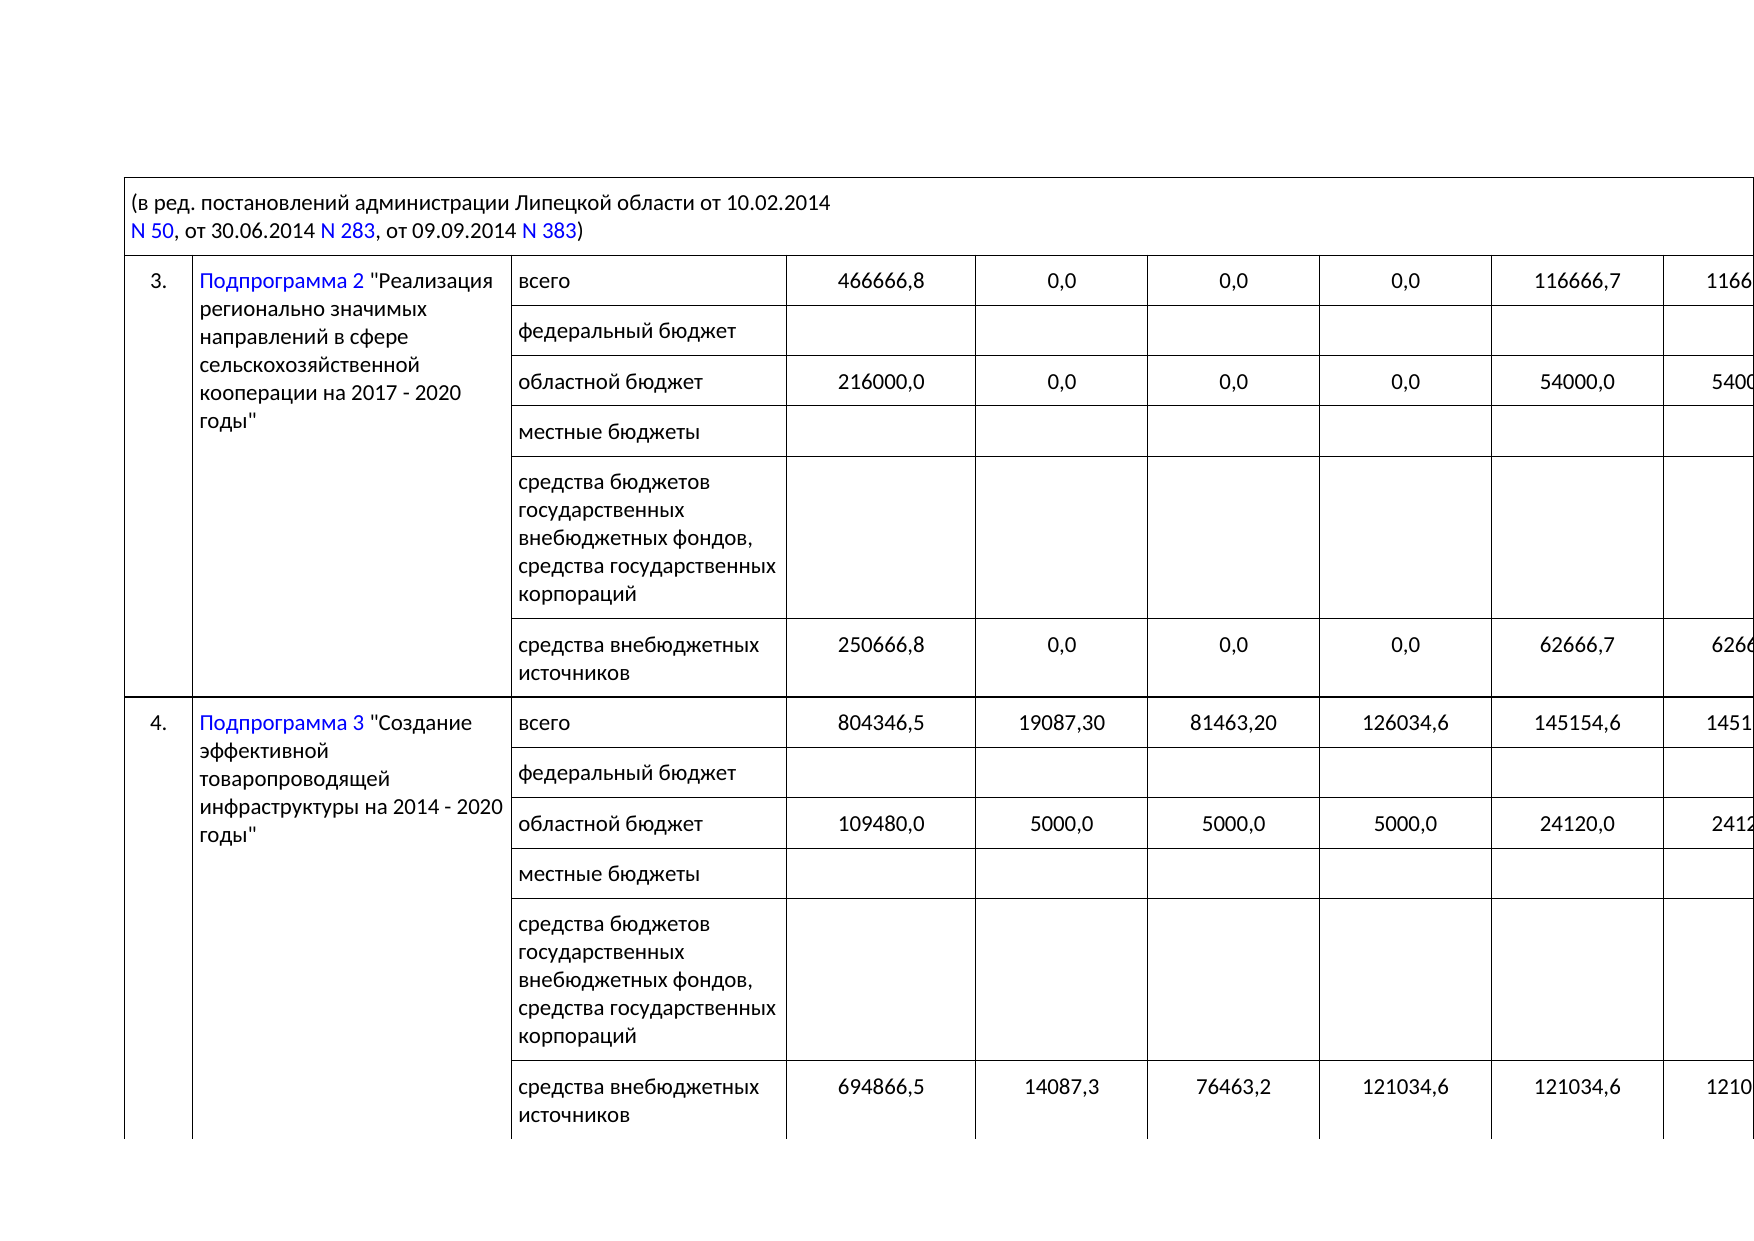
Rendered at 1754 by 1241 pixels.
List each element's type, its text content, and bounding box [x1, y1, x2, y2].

table_cell 4. [125, 698, 192, 1138]
table_cell [1320, 849, 1491, 898]
table_cell 5000,0 [1148, 798, 1319, 847]
table_cell [1148, 899, 1319, 1060]
table_cell 3. [125, 256, 192, 696]
table_cell 126034,6 [1320, 698, 1491, 747]
table_cell 0,0 [1148, 256, 1319, 305]
table_cell областной бюджет [512, 356, 786, 405]
table_cell 0,0 [1320, 619, 1491, 696]
table_cell 62666,7 [1664, 619, 1753, 696]
table_cell 250666,8 [787, 619, 975, 696]
table_cell 145154,6 [1492, 698, 1663, 747]
table_cell [787, 899, 975, 1060]
table_cell [976, 849, 1147, 898]
table_cell 0,0 [1320, 256, 1491, 305]
table_cell 62666,7 [1492, 619, 1663, 696]
table_cell средства внебюджетных источников [512, 1061, 786, 1138]
table_cell 0,0 [1320, 356, 1491, 405]
table_cell 116666,7 [1664, 256, 1753, 305]
table_cell [1492, 849, 1663, 898]
table_cell федеральный бюджет [512, 306, 786, 355]
table_cell 24120,0 [1664, 798, 1753, 847]
table_cell [1320, 899, 1491, 1060]
table_cell местные бюджеты [512, 406, 786, 456]
table_cell [1148, 849, 1319, 898]
table_cell [1492, 406, 1663, 456]
table_cell 121034,6 [1320, 1061, 1491, 1138]
table_cell 694866,5 [787, 1061, 975, 1138]
table_cell [1664, 457, 1753, 618]
table_cell 121034,6 [1492, 1061, 1663, 1138]
table_cell 24120,0 [1492, 798, 1663, 847]
table_cell [976, 899, 1147, 1060]
table_cell (в ред. постановлений администрации Липецкой области от 10.02.2014 N 50, от 30.06.2014 N 283, от 09.09.2014 N 383) [125, 178, 1753, 254]
table_cell 804346,5 [787, 698, 975, 747]
table_cell всего [512, 256, 786, 305]
table_cell средства бюджетов государственных внебюджетных фондов, средства государственных корпораций [512, 899, 786, 1060]
table_cell [1148, 306, 1319, 355]
table_cell [1664, 849, 1753, 898]
table_cell [976, 406, 1147, 456]
table_cell 116666,7 [1492, 256, 1663, 305]
table_cell [787, 748, 975, 797]
table_cell 14087,3 [976, 1061, 1147, 1138]
table_cell [1664, 899, 1753, 1060]
table_cell 5000,0 [1320, 798, 1491, 847]
table_cell 466666,8 [787, 256, 975, 305]
table_cell местные бюджеты [512, 849, 786, 898]
table_cell [1664, 748, 1753, 797]
table_cell 0,0 [976, 256, 1147, 305]
table_cell [1148, 748, 1319, 797]
table_cell [787, 849, 975, 898]
table_cell всего [512, 698, 786, 747]
table_cell 121034,6 [1664, 1061, 1753, 1138]
table_cell 145154,6 [1664, 698, 1753, 747]
table_cell [1320, 457, 1491, 618]
table_cell 81463,20 [1148, 698, 1319, 747]
table_cell [976, 457, 1147, 618]
table_cell [1148, 457, 1319, 618]
table_cell Подпрограмма 3 "Создание эффективной товаропроводящей инфраструктуры на 2014 - 2020 годы" [193, 698, 511, 1138]
table_cell 109480,0 [787, 798, 975, 847]
table_cell [1492, 748, 1663, 797]
table_cell [1320, 748, 1491, 797]
table_cell [1320, 406, 1491, 456]
table_cell [1492, 899, 1663, 1060]
table_cell [1664, 306, 1753, 355]
table_cell [787, 457, 975, 618]
table_cell федеральный бюджет [512, 748, 786, 797]
table_cell [1320, 306, 1491, 355]
table_cell 19087,30 [976, 698, 1147, 747]
table_cell 76463,2 [1148, 1061, 1319, 1138]
table_cell областной бюджет [512, 798, 786, 847]
table_cell [787, 406, 975, 456]
table_cell 216000,0 [787, 356, 975, 405]
table_cell [787, 306, 975, 355]
table_cell Подпрограмма 2 "Реализация регионально значимых направлений в сфере сельскохозяйственной кооперации на 2017 - 2020 годы" [193, 256, 511, 696]
table_cell 54000,0 [1492, 356, 1663, 405]
table_cell 0,0 [976, 356, 1147, 405]
table_cell [976, 748, 1147, 797]
table_cell [976, 306, 1147, 355]
table_cell [1492, 457, 1663, 618]
table_cell средства внебюджетных источников [512, 619, 786, 696]
table_cell [1492, 306, 1663, 355]
table_cell 5000,0 [976, 798, 1147, 847]
table_cell средства бюджетов государственных внебюджетных фондов, средства государственных корпораций [512, 457, 786, 618]
table_cell [1664, 406, 1753, 456]
table_cell [1148, 406, 1319, 456]
table_cell 0,0 [1148, 619, 1319, 696]
table_cell 0,0 [976, 619, 1147, 696]
table_cell 54000,0 [1664, 356, 1753, 405]
table_cell 0,0 [1148, 356, 1319, 405]
